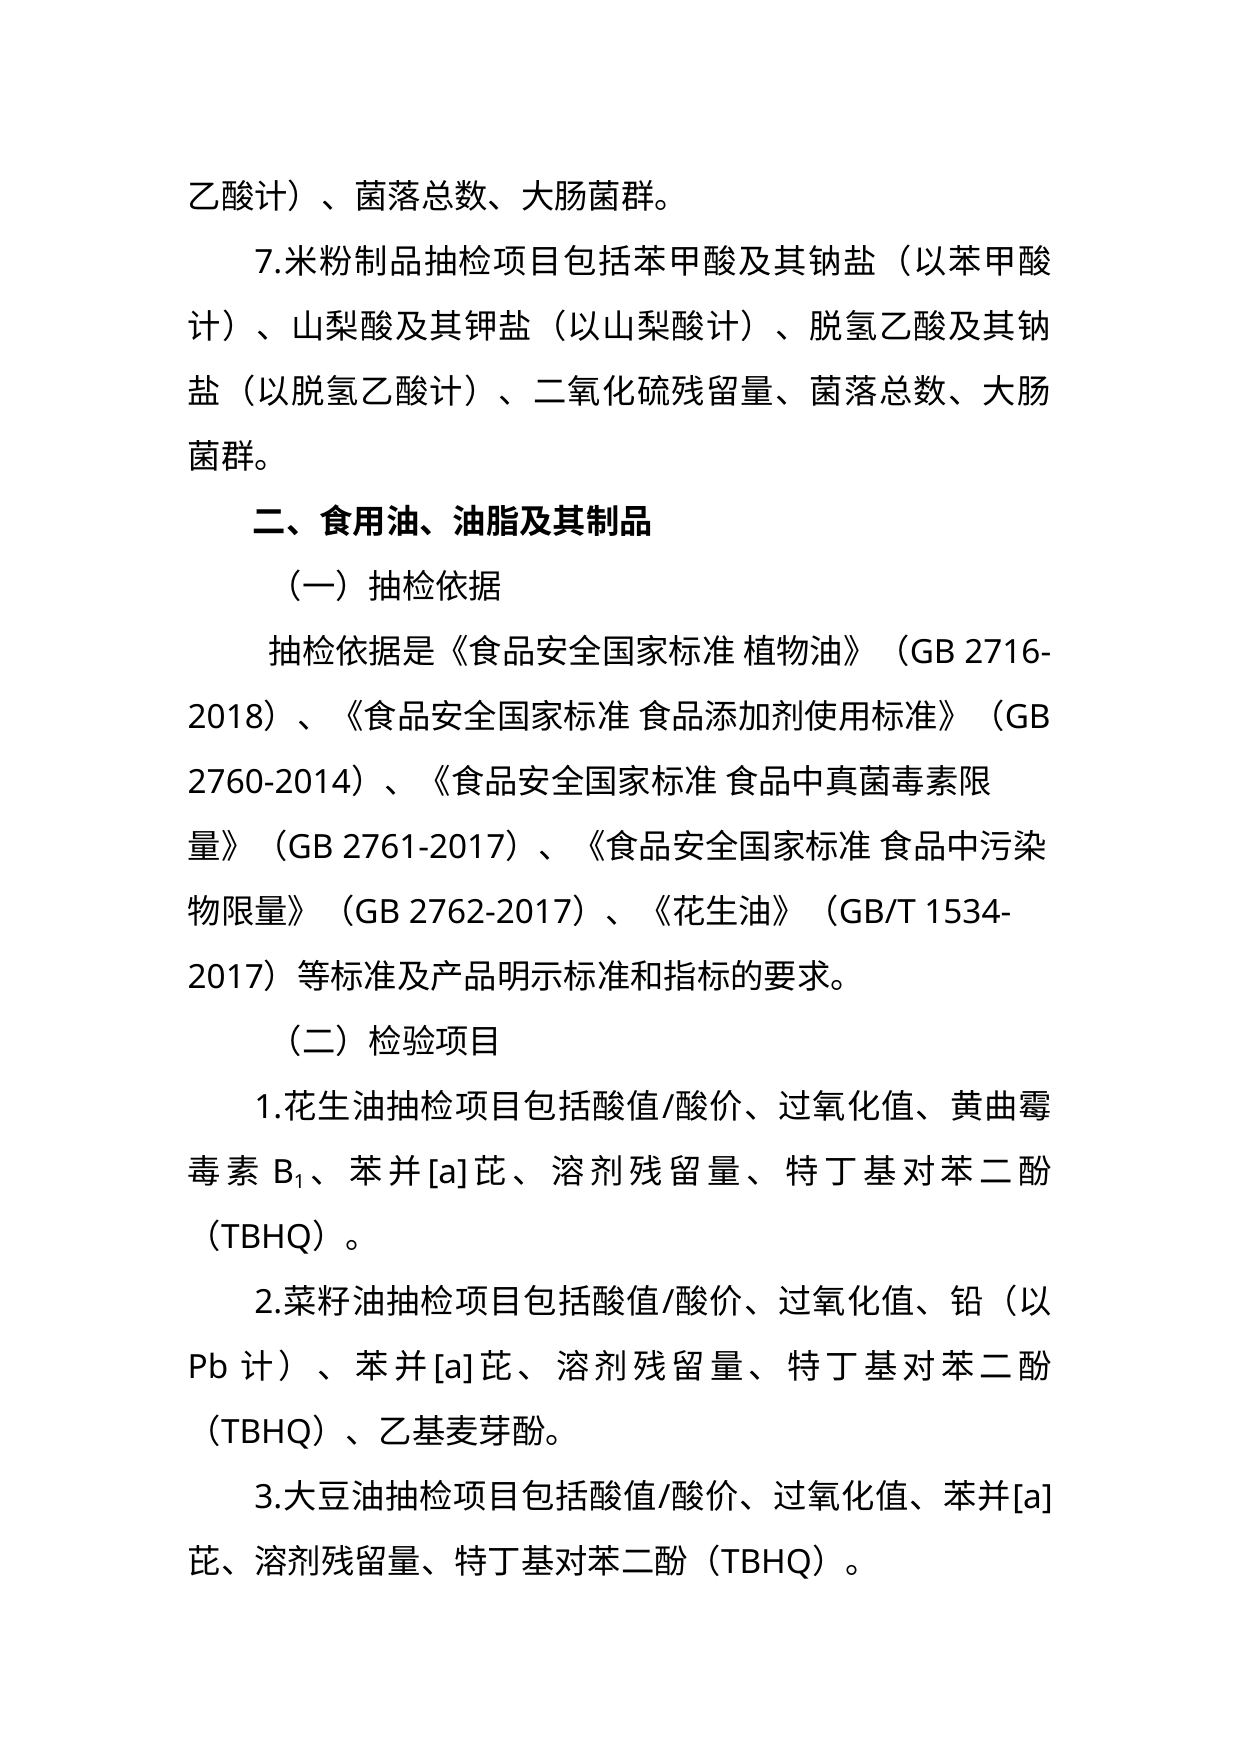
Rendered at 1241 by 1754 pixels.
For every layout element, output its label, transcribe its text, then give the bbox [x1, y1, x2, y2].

text 1.花生油抽检项目包括酸值/酸价、过氧化值、黄曲霉毒素B1、苯并[a]芘、溶剂残留量、特丁基对苯二酚（TBHQ）。 [187, 1072, 1053, 1267]
text （一）抽检依据 [187, 552, 1053, 617]
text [187, 162, 1053, 227]
text （二）检验项目 [187, 1007, 1053, 1072]
text 抽检依据是《食品安全国家标准 植物油》（GB 2716-2018）、《食品安全国家标准 食品添加剂使用标准》（GB 2760-2014）、《食品安全国家标准 食品中真菌毒素限量》（GB 2761-2017）、《食品安全国家标准 食品中污染物限量》（GB 2762-2017）、《花生油》（GB/T 1534-2017）等标准及产品明示标准和指标的要求。 [187, 617, 1053, 1007]
text 2.菜籽油抽检项目包括酸值/酸价、过氧化值、铅（以Pb计）、苯并[a]芘、溶剂残留量、特丁基对苯二酚（TBHQ）、乙基麦芽酚。 [187, 1267, 1053, 1462]
list 二、食用油、油脂及其制品 [187, 487, 1053, 552]
text 7.米粉制品抽检项目包括苯甲酸及其钠盐（以苯甲酸计）、山梨酸及其钾盐（以山梨酸计）、脱氢乙酸及其钠盐（以脱氢乙酸计）、二氧化硫残留量、菌落总数、大肠菌群。 [187, 227, 1053, 487]
text 3.大豆油抽检项目包括酸值/酸价、过氧化值、苯并[a]芘、溶剂残留量、特丁基对苯二酚（TBHQ）。 [187, 1462, 1053, 1592]
